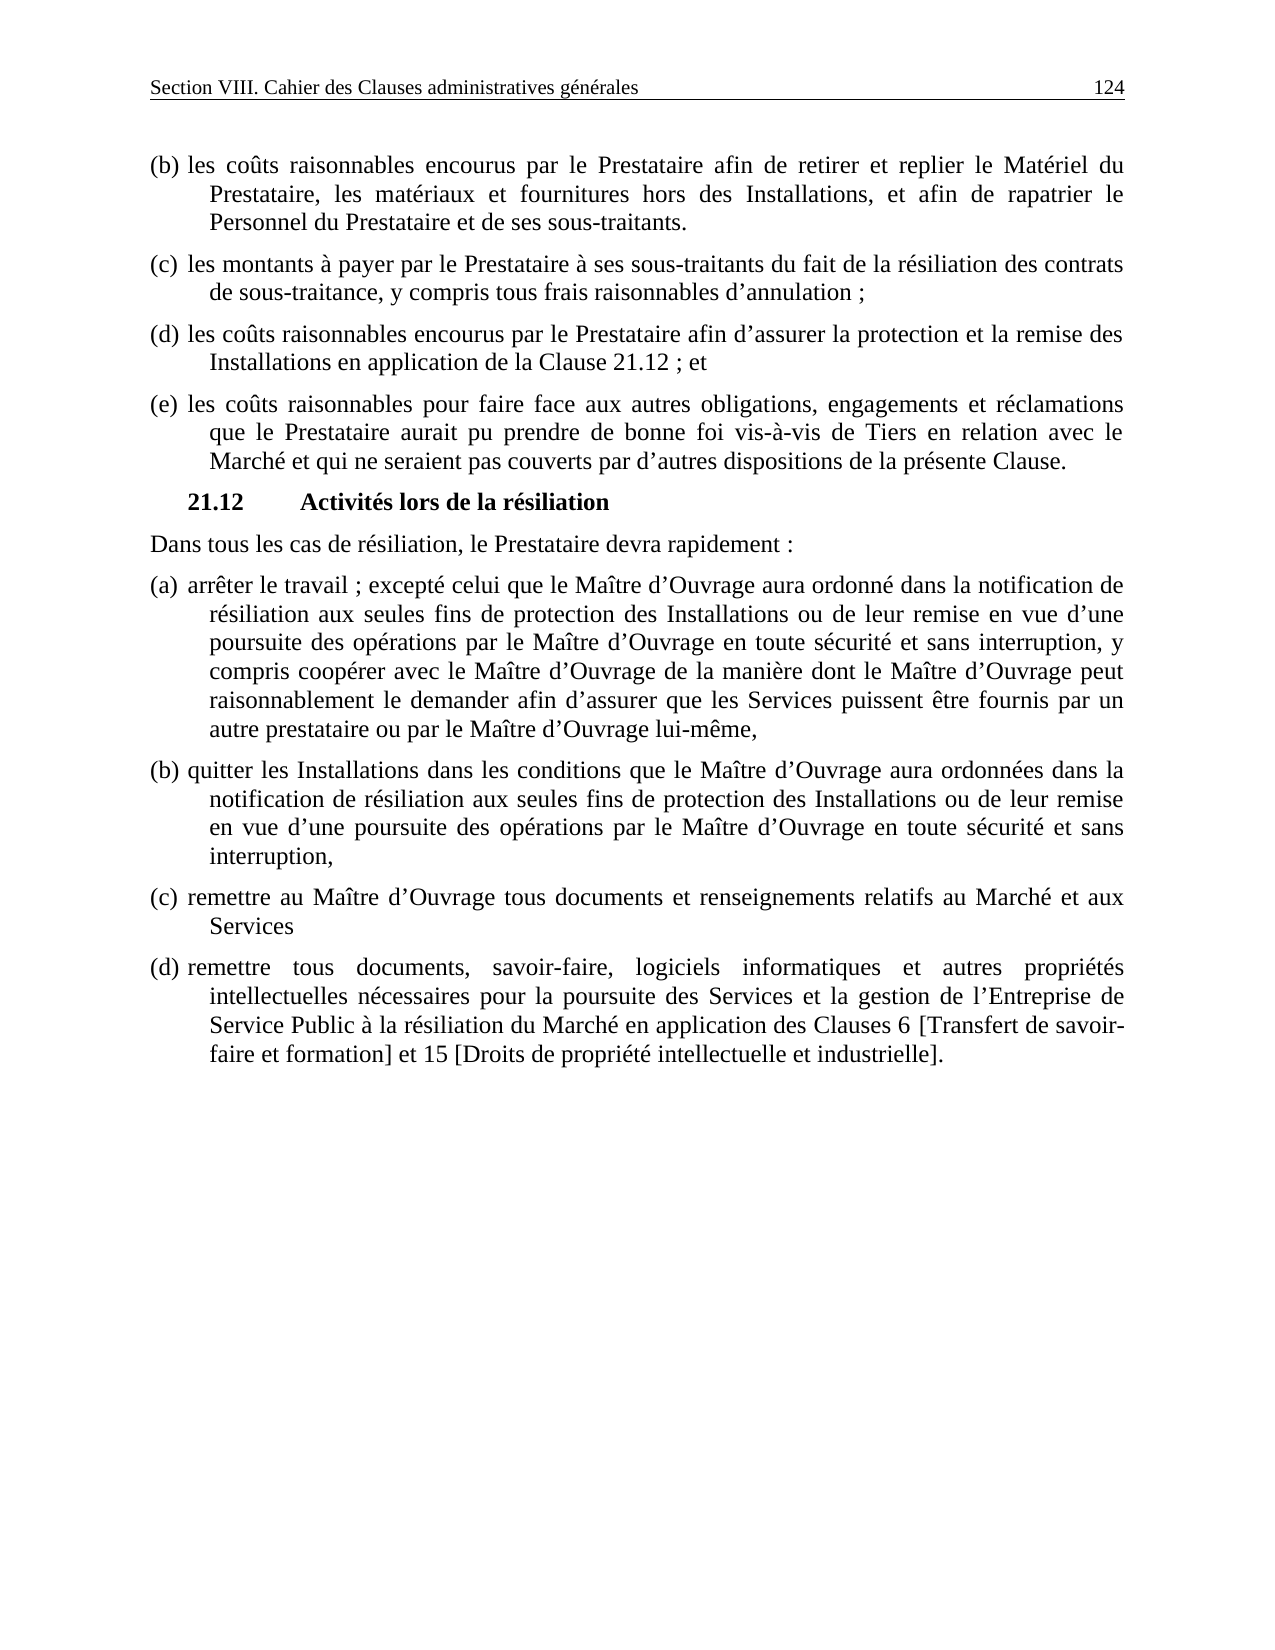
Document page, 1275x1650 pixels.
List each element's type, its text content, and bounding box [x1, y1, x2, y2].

list les montants à payer par le Prestataire à ses sous-traitants du fait de la résiliation des contrats de sous-traitance, y compris tous frais raisonnables d’annulation ; [150, 249, 1125, 306]
list remettre tous documents, savoir-faire, logiciels informatiques et autres propriétés intellectuelles nécessaires pour la poursuite des Services et la gestion de l’Entreprise de Service Public à la résiliation du Marché en application des Clauses 6 [Transfert de savoir-faire et formation] et 15 [Droits de propriété intellectuelle et industrielle]. [150, 952, 1125, 1067]
subtitle Dans tous les cas de résiliation, le Prestataire devra rapidement : [150, 529, 1125, 557]
list quitter les Installations dans les conditions que le Maître d’Ouvrage aura ordonnées dans la notification de résiliation aux seules fins de protection des Installations ou de leur remise en vue d’une poursuite des opérations par le Maître d’Ouvrage en toute sécurité et sans interruption, [150, 755, 1125, 870]
list les coûts raisonnables encourus par le Prestataire afin de retirer et replier le Matériel du Prestataire, les matériaux et fournitures hors des Installations, et afin de rapatrier le Personnel du Prestataire et de ses sous-traitants. [150, 150, 1125, 236]
list remettre au Maître d’Ouvrage tous documents et renseignements relatifs au Marché et aux Services [150, 882, 1125, 940]
list arrêter le travail ; excepté celui que le Maître d’Ouvrage aura ordonné dans la notification de résiliation aux seules fins de protection des Installations ou de leur remise en vue d’une poursuite des opérations par le Maître d’Ouvrage en toute sécurité et sans interruption, y compris coopérer avec le Maître d’Ouvrage de la manière dont le Maître d’Ouvrage peut raisonnablement le demander afin d’assurer que les Services puissent être fournis par un autre prestataire ou par le Maître d’Ouvrage lui-même, [150, 570, 1125, 742]
list les coûts raisonnables pour faire face aux autres obligations, engagements et réclamations que le Prestataire aurait pu prendre de bonne foi vis-à-vis de Tiers en relation avec le Marché et qui ne seraient pas couverts par d’autres dispositions de la présente Clause. [150, 389, 1125, 475]
subtitle 21.12 Activités lors de la résiliation [187, 487, 1125, 516]
list les coûts raisonnables encourus par le Prestataire afin d’assurer la protection et la remise des Installations en application de la Clause 21.12 ; et [150, 319, 1125, 376]
